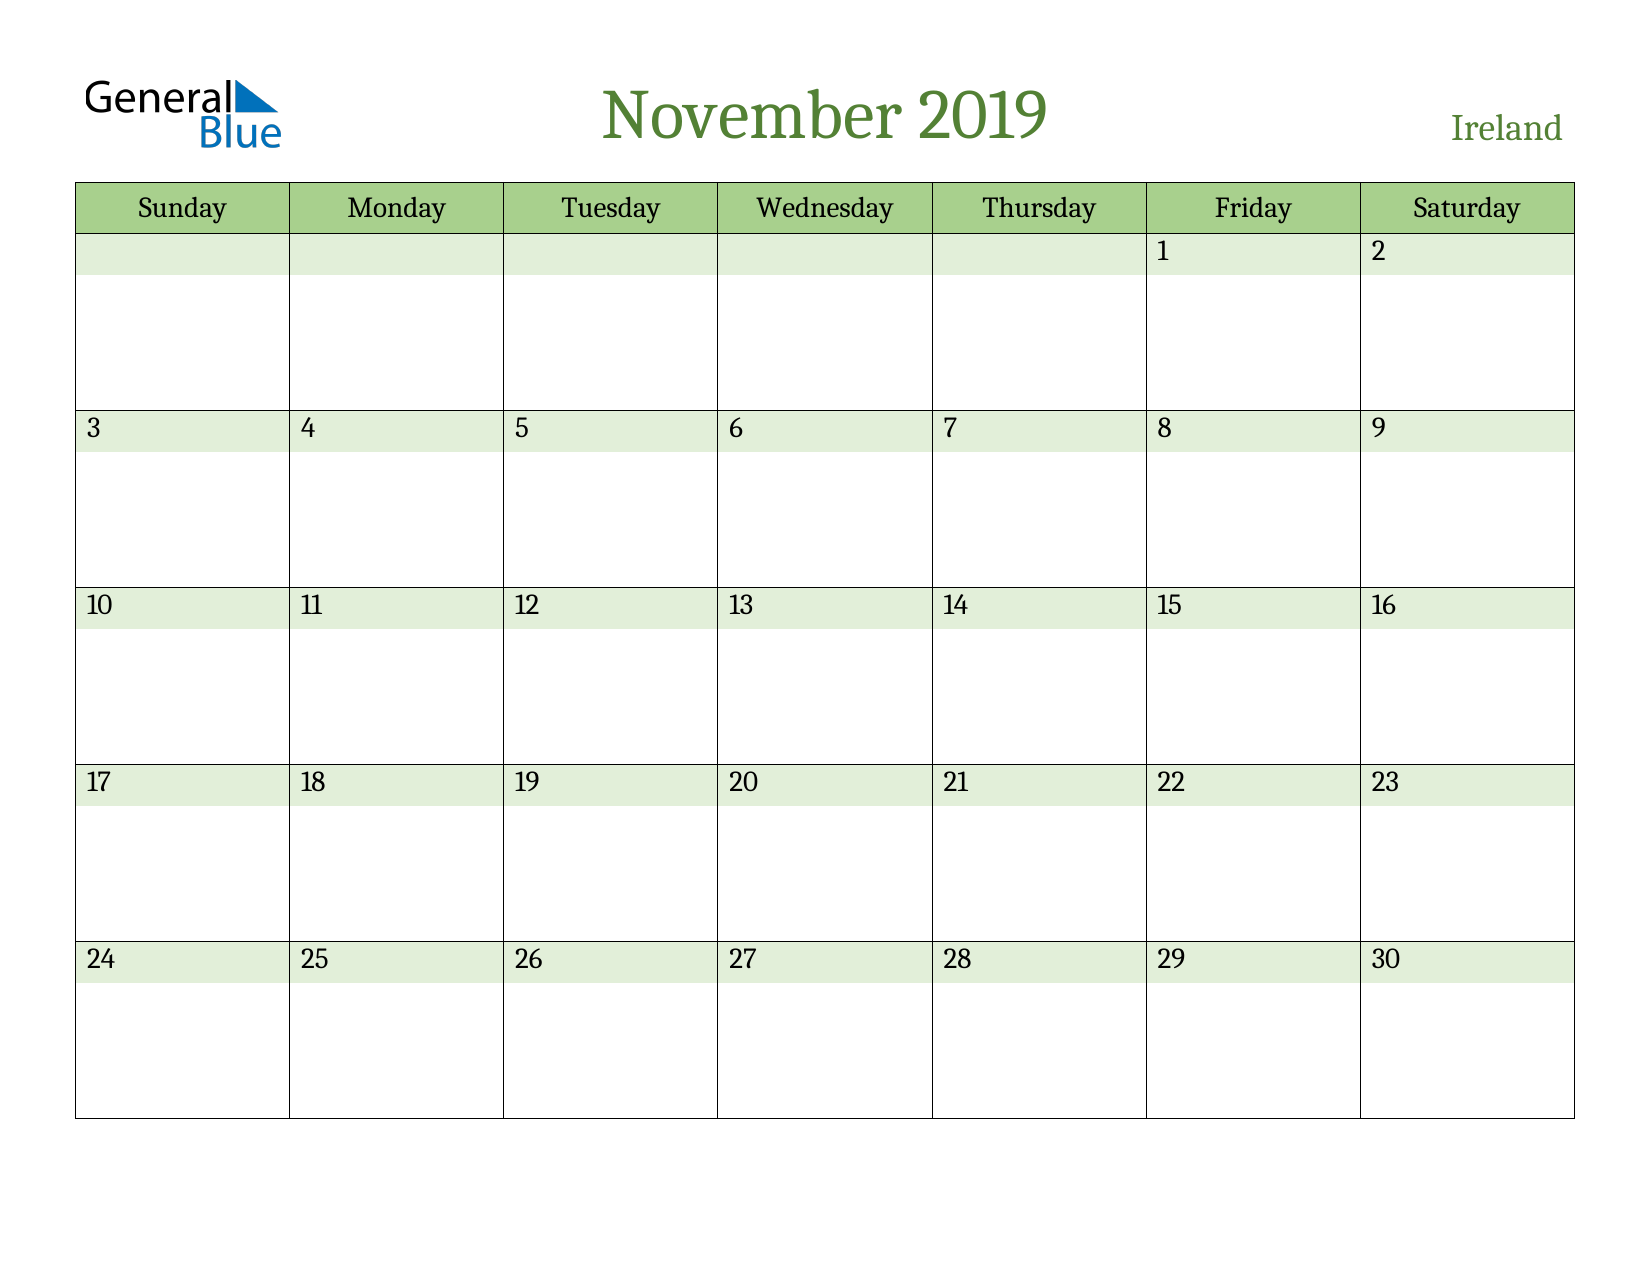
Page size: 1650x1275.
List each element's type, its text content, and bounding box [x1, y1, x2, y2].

table_cell [504, 983, 717, 1118]
table_cell 10 [76, 588, 289, 629]
table_cell 2 [1361, 234, 1574, 275]
table_cell [933, 629, 1146, 764]
table_header November 2019 [504, 75, 1146, 182]
table_cell 3 [76, 411, 289, 452]
table_cell 8 [1147, 411, 1360, 452]
table_cell [718, 629, 932, 764]
table_cell 27 [718, 942, 932, 983]
table_header [76, 75, 503, 182]
table_cell [504, 629, 717, 764]
table_cell 26 [504, 942, 717, 983]
table_cell [290, 452, 503, 587]
table_cell Sunday [76, 183, 289, 233]
table_cell 23 [1361, 765, 1574, 806]
table_cell [1361, 629, 1574, 764]
table_cell [718, 275, 932, 410]
table_cell 22 [1147, 765, 1360, 806]
table_cell [76, 983, 289, 1118]
table_cell [76, 452, 289, 587]
table_cell 14 [933, 588, 1146, 629]
table_cell 13 [718, 588, 932, 629]
table_cell [1361, 806, 1574, 941]
table_cell Friday [1147, 183, 1360, 233]
table_cell [290, 234, 503, 275]
table_cell [1147, 275, 1360, 410]
table_cell Thursday [933, 183, 1146, 233]
table_cell 12 [504, 588, 717, 629]
table_cell 20 [718, 765, 932, 806]
table_cell 6 [718, 411, 932, 452]
table_cell [76, 629, 289, 764]
table_cell [933, 275, 1146, 410]
table_cell [718, 452, 932, 587]
table_cell 21 [933, 765, 1146, 806]
table_cell 9 [1361, 411, 1574, 452]
table_cell [933, 806, 1146, 941]
table_cell [933, 452, 1146, 587]
table_cell 4 [290, 411, 503, 452]
table_cell [290, 983, 503, 1118]
table_cell [1361, 983, 1574, 1118]
table_header Ireland [1146, 75, 1574, 182]
table_cell Saturday [1361, 183, 1574, 233]
table_cell [718, 806, 932, 941]
table_cell [1147, 629, 1360, 764]
table_cell [504, 452, 717, 587]
table_cell [718, 983, 932, 1118]
table_cell Monday [290, 183, 503, 233]
table_cell Wednesday [718, 183, 932, 233]
table_cell [290, 275, 503, 410]
table_cell Tuesday [504, 183, 717, 233]
table_cell [1147, 452, 1360, 587]
table_cell [76, 275, 289, 410]
table_cell 1 [1147, 234, 1360, 275]
picture [86, 80, 281, 148]
table_cell 17 [76, 765, 289, 806]
table_cell [1147, 983, 1360, 1118]
table_cell 29 [1147, 942, 1360, 983]
table_cell 7 [933, 411, 1146, 452]
table_cell [718, 234, 932, 275]
table_cell [504, 806, 717, 941]
table_cell 15 [1147, 588, 1360, 629]
table_cell [504, 234, 717, 275]
table_cell 11 [290, 588, 503, 629]
table_cell 19 [504, 765, 717, 806]
table_cell [76, 234, 289, 275]
table_cell 5 [504, 411, 717, 452]
table_cell 28 [933, 942, 1146, 983]
table_cell [290, 629, 503, 764]
table_cell [76, 806, 289, 941]
table_cell [933, 234, 1146, 275]
table_cell 30 [1361, 942, 1574, 983]
table_cell [504, 275, 717, 410]
table_cell [933, 983, 1146, 1118]
table_cell 24 [76, 942, 289, 983]
table_cell 16 [1361, 588, 1574, 629]
table_cell [1147, 806, 1360, 941]
table_cell [1361, 275, 1574, 410]
table_cell [1361, 452, 1574, 587]
table_cell [290, 806, 503, 941]
table_cell 25 [290, 942, 503, 983]
table_cell 18 [290, 765, 503, 806]
